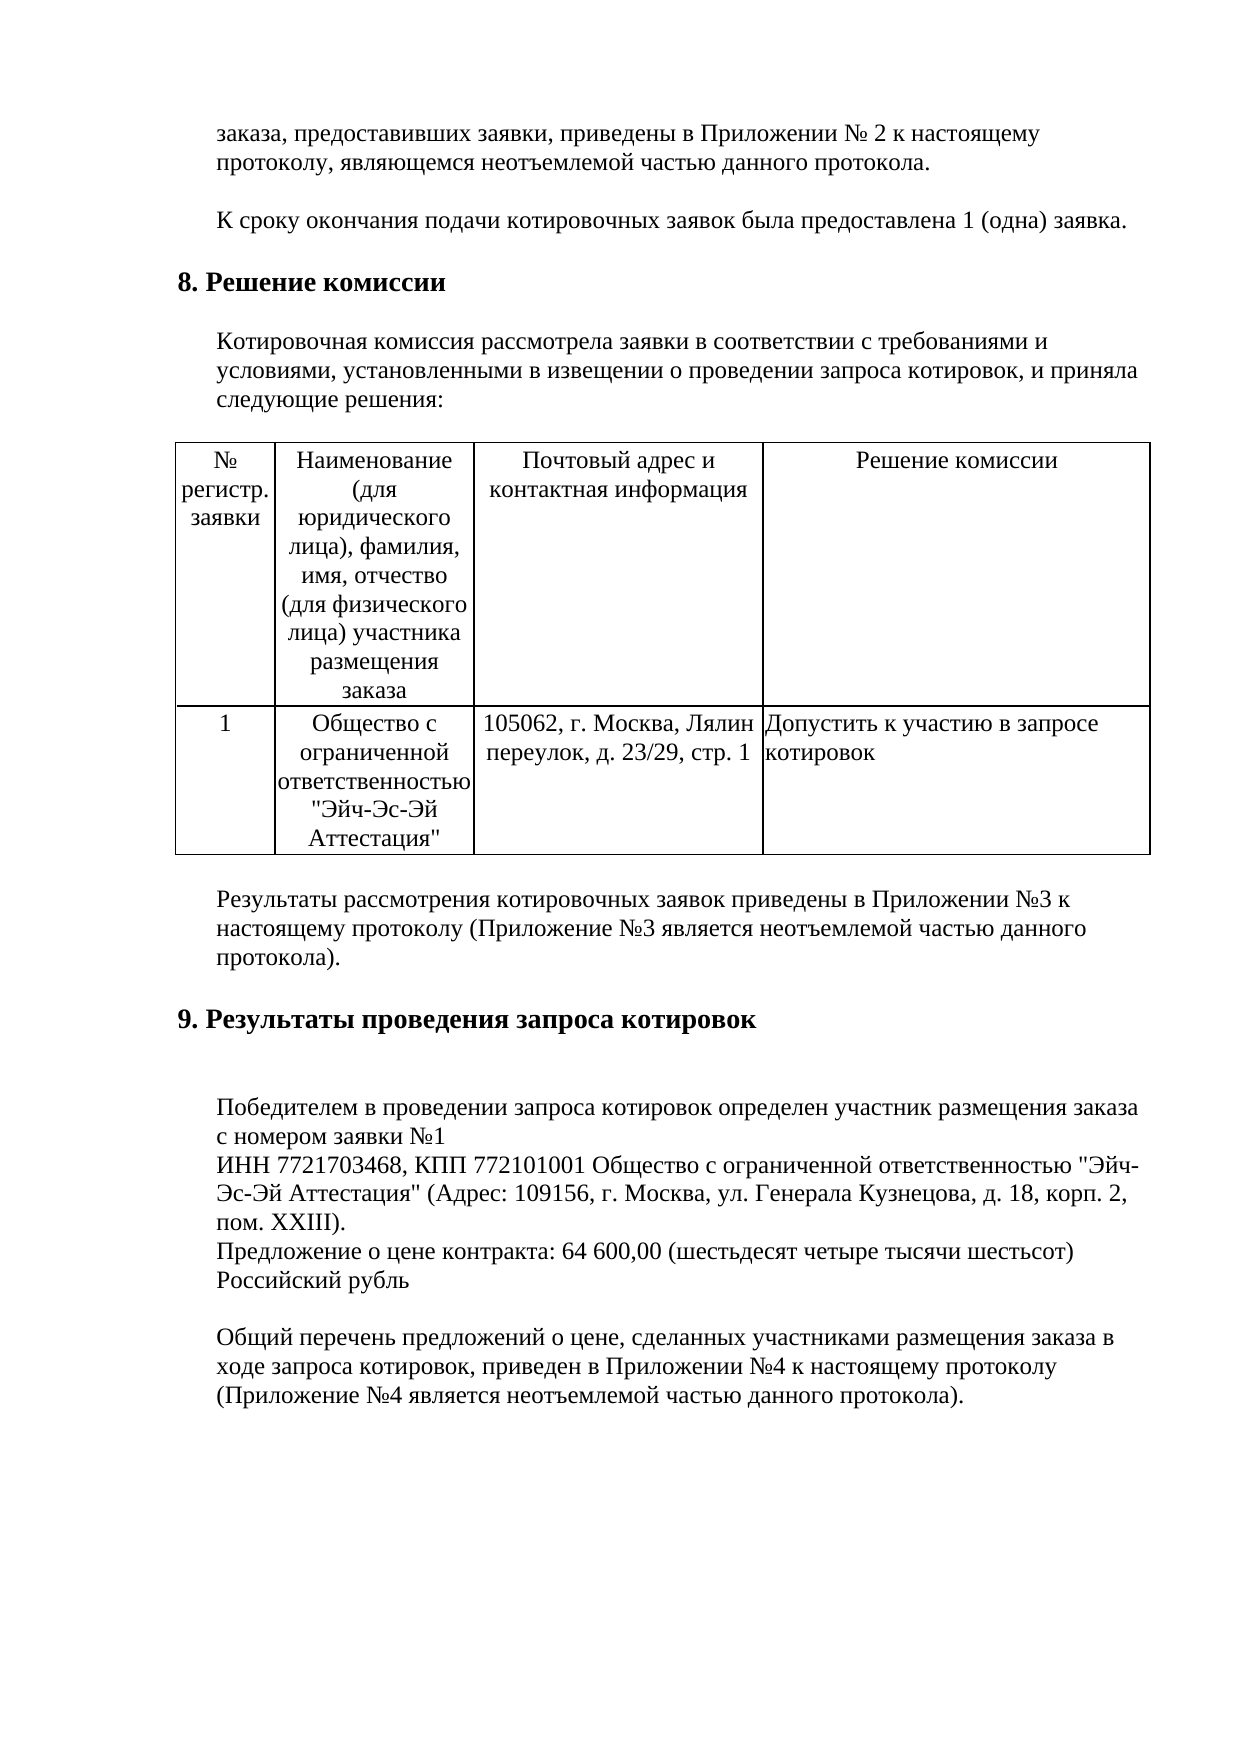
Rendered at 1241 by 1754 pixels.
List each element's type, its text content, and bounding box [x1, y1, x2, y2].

text Результаты рассмотрения котировочных заявок приведены в Приложении №3 к настоящему протоколу (Приложение №3 является неотъемлемой частью данного протокола). [216, 884, 1152, 971]
text К сроку окончания подачи котировочных заявок была предоставлена 1 (одна) заявка. [216, 205, 1152, 233]
text 9. Результаты проведения запроса котировок [177, 1002, 1152, 1034]
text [216, 118, 1152, 176]
table_header Наименование (для юридического лица), фамилия, имя, отчество (для физического лица) участника размещения заказа [276, 443, 473, 705]
text Котировочная комиссия рассмотрела заявки в соответствии с требованиями и условиями, установленными в извещении о проведении запроса котировок, и приняла следующие решения: [216, 326, 1152, 413]
text 8. Решение комиссии [177, 265, 1152, 297]
table_header Почтовый адрес и контактная информация [475, 443, 762, 705]
table_cell Общество с ограниченной ответственностью "Эйч-Эс-Эй Аттестация" [276, 707, 473, 854]
table_cell Допустить к участию в запросе котировок [764, 707, 1149, 854]
table_header № регистр. заявки [176, 443, 274, 705]
table_header Решение комиссии [764, 443, 1149, 705]
text Победителем в проведении запроса котировок определен участник размещения заказа с номером заявки №1 ИНН 7721703468, КПП 772101001 Общество с ограниченной ответственностью "Эйч-Эс-Эй Аттестация" (Адрес: 109156, г. Москва, ул. Генерала Кузнецова, д. 18, корп. 2, пом. ХХIII). Предложение о цене контракта: 64 600,00 (шестьдесят четыре тысячи шестьсот) Российский рубль Общий перечень предложений о цене, сделанных участниками размещения заказа в ходе запроса котировок, приведен в Приложении №4 к настоящему протоколу (Приложение №4 является неотъемлемой частью данного протокола). [216, 1063, 1152, 1408]
table_cell 1 [176, 706, 274, 854]
table_cell 105062, г. Москва, Лялин переулок, д. 23/29, стр. 1 [475, 707, 762, 854]
